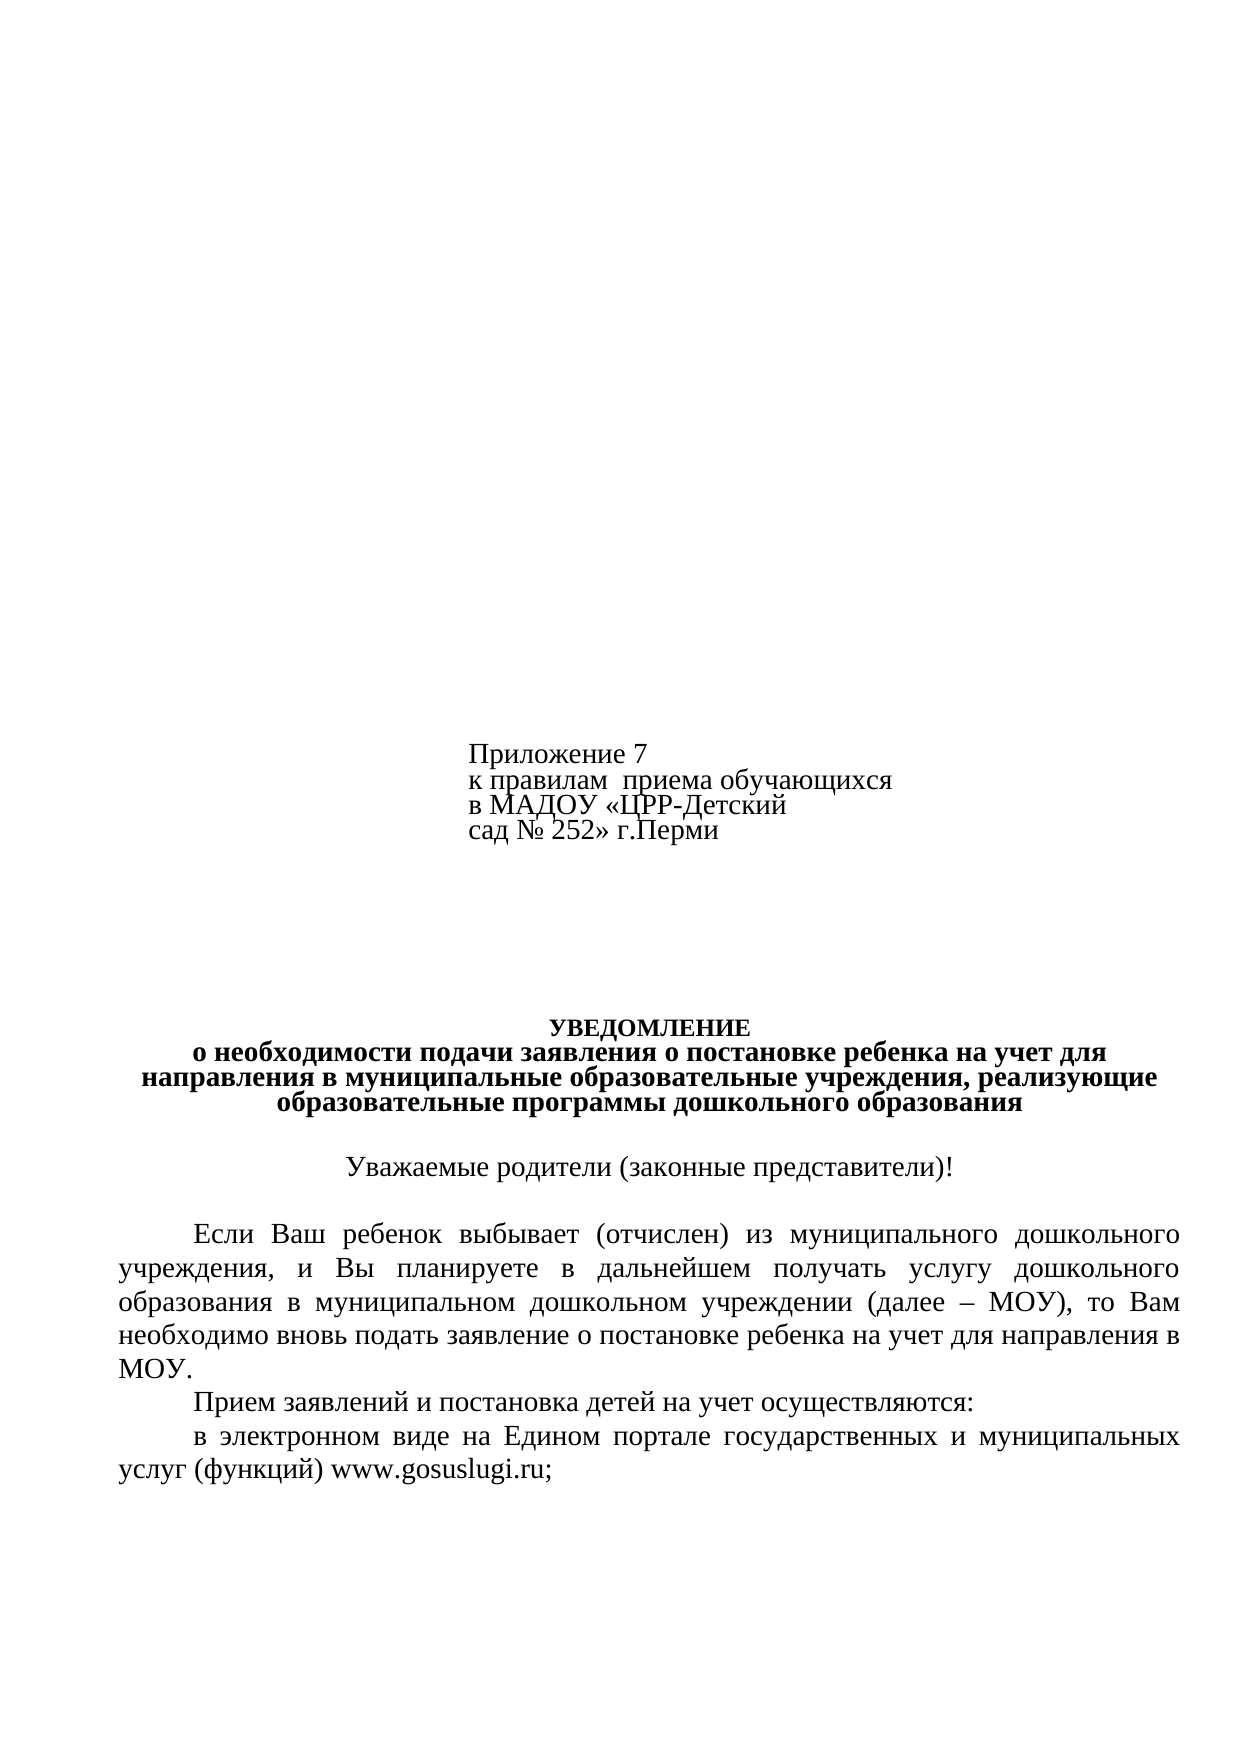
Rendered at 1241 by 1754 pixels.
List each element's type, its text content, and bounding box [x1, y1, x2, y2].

text Приложение 7 [118, 736, 1181, 770]
text в электронном виде на Едином портале государственных и муниципальных услуг (функций) www.gosuslugi.ru; [118, 1418, 1181, 1485]
text в МАДОУ «ЦРР-Детский [699, 795, 1181, 820]
text сад № 252» г.Перми [118, 820, 1181, 845]
text в МАДОУ «ЦРР-Детский [553, 795, 638, 820]
text в МАДОУ «ЦРР-Детский [637, 795, 689, 820]
text УВЕДОМЛЕНИЕ [118, 1016, 1181, 1041]
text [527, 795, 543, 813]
text о необходимости подачи заявления о постановке ребенка на учет для направления в муниципальные образовательные учреждения, реализующие образовательные программы дошкольного образования [118, 1041, 1181, 1116]
text Если Ваш ребенок выбывает (отчислен) из муниципального дошкольного учреждения, и Вы планируете в дальнейшем получать услугу дошкольного образования в муниципальном дошкольном учреждении (далее – МОУ), то Вам необходимо вновь подать заявление о постановке ребенка на учет для направления в МОУ. [118, 1217, 1181, 1384]
text Уважаемые родители (законные представители)! [118, 1149, 1181, 1183]
text Прием заявлений и постановка детей на учет осуществляются: [118, 1384, 1181, 1418]
text в МАДОУ «ЦРР-Детский [118, 795, 536, 820]
text к правилам приема обучающихся [118, 770, 1181, 795]
